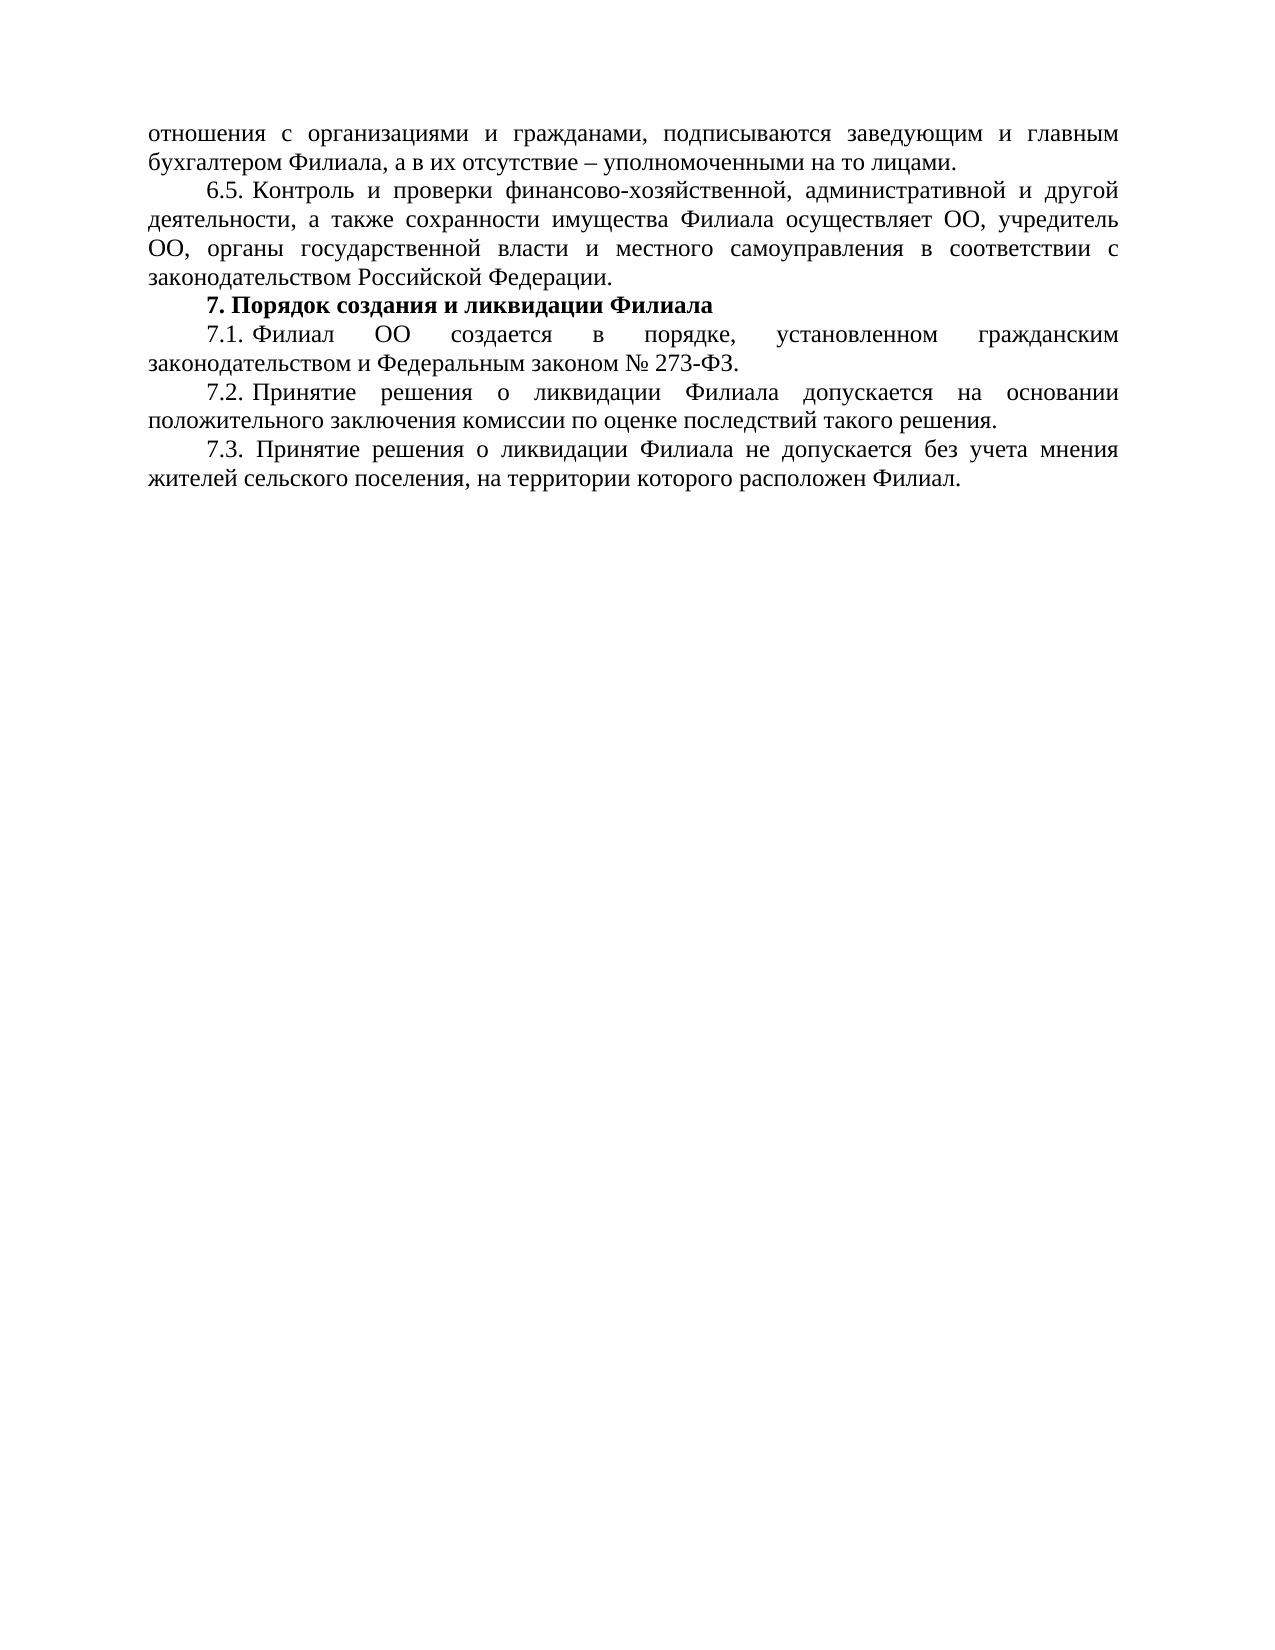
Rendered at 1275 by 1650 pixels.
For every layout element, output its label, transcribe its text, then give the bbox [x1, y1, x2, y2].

text 6.5. Контроль и проверки финансово-хозяйственной, административной и другой деятельности, а также сохранности имущества Филиала осуществляет ОО, учредитель ОО, органы государственной власти и местного самоуправления в соответствии с законодательством Российской Федерации. [148, 176, 1120, 291]
text 7.3. Принятие решения о ликвидации Филиала не допускается без учета мнения жителей сельского поселения, на территории которого расположен Филиал. [148, 434, 1120, 492]
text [148, 118, 1120, 176]
list 7.2. Принятие решения о ликвидации Филиала допускается на основании положительного заключения комиссии по оценке последствий такого решения. [148, 377, 1120, 434]
text 7.1. Филиал ОО создается в порядке, установленном гражданским законодательством и Федеральным законом № 273-ФЗ. [148, 319, 1120, 377]
text 7. Порядок создания и ликвидации Филиала [148, 291, 1120, 319]
